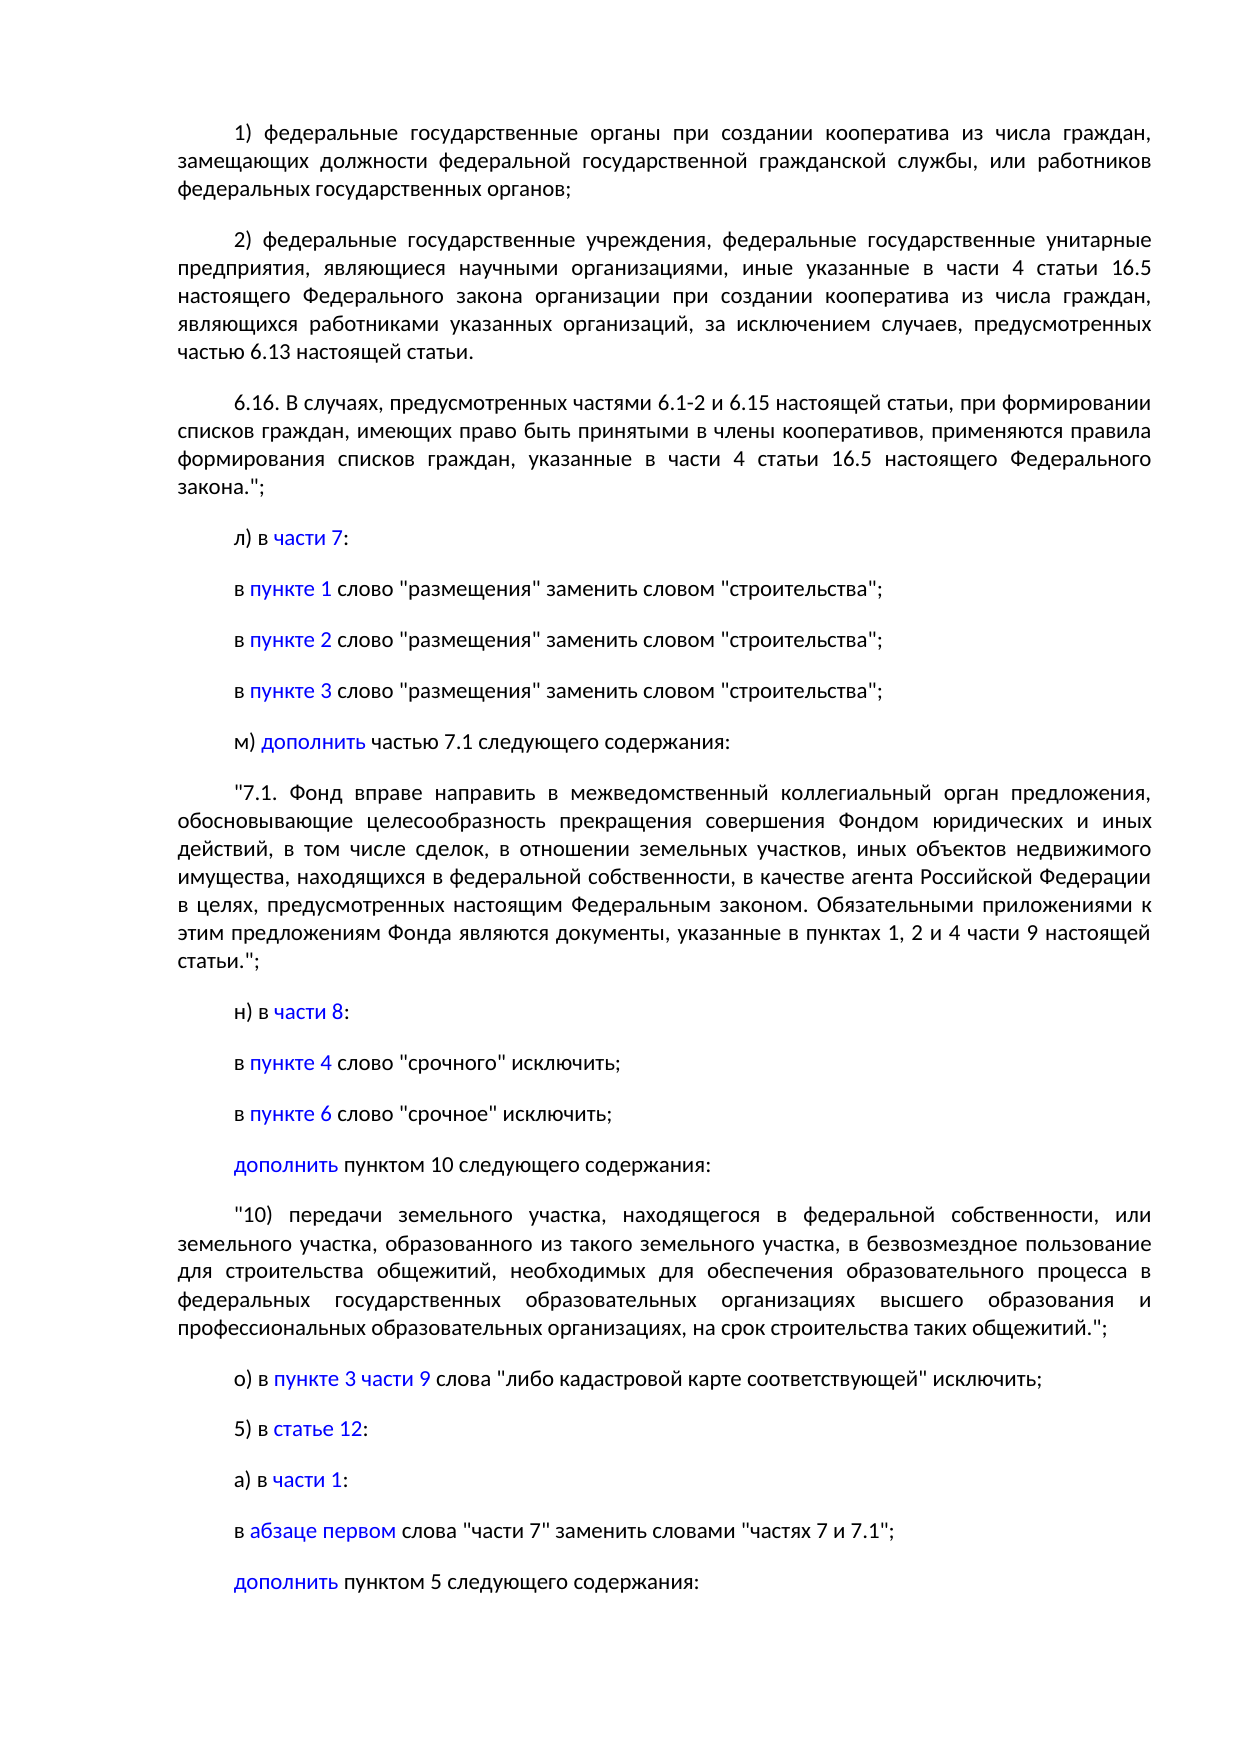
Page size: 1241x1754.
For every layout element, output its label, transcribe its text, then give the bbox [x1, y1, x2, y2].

text 6.16. В случаях, предусмотренных частями 6.1-2 и 6.15 настоящей статьи, при формировании списков граждан, имеющих право быть принятыми в члены кооперативов, применяются правила формирования списков граждан, указанные в части 4 статьи 16.5 настоящего Федерального закона."; [177, 388, 1152, 500]
text а) в части 1: [177, 1466, 1152, 1493]
text 5) в статье 12: [177, 1414, 1152, 1443]
text 2) федеральные государственные учреждения, федеральные государственные унитарные предприятия, являющиеся научными организациями, иные указанные в части 4 статьи 16.5 настоящего Федерального закона организации при создании кооператива из числа граждан, являющихся работниками указанных организаций, за исключением случаев, предусмотренных частью 6.13 настоящей статьи. [177, 225, 1152, 365]
text в пункте 4 слово "срочного" исключить; [177, 1048, 1152, 1076]
text л) в части 7: [177, 523, 1152, 551]
text н) в части 8: [177, 997, 1152, 1025]
text в пункте 1 слово "размещения" заменить словом "строительства"; [177, 574, 1152, 602]
text в пункте 2 слово "размещения" заменить словом "строительства"; [177, 625, 1152, 653]
text в пункте 3 слово "размещения" заменить словом "строительства"; [177, 676, 1152, 704]
text 1) федеральные государственные органы при создании кооператива из числа граждан, замещающих должности федеральной государственной гражданской службы, или работников федеральных государственных органов; [177, 118, 1152, 202]
text о) в пункте 3 части 9 слова "либо кадастровой карте соответствующей" исключить; [177, 1364, 1152, 1392]
text м) дополнить частью 7.1 следующего содержания: [177, 727, 1152, 755]
text в пункте 6 слово "срочное" исключить; [177, 1099, 1152, 1127]
text дополнить пунктом 10 следующего содержания: [177, 1150, 1152, 1178]
text в абзаце первом слова "части 7" заменить словами "частях 7 и 7.1"; [177, 1516, 1152, 1544]
text дополнить пунктом 5 следующего содержания: [177, 1567, 1152, 1595]
text "7.1. Фонд вправе направить в межведомственный коллегиальный орган предложения, обосновывающие целесообразность прекращения совершения Фондом юридических и иных действий, в том числе сделок, в отношении земельных участков, иных объектов недвижимого имущества, находящихся в федеральной собственности, в качестве агента Российской Федерации в целях, предусмотренных настоящим Федеральным законом. Обязательными приложениями к этим предложениям Фонда являются документы, указанные в пунктах 1, 2 и 4 части 9 настоящей статьи."; [177, 778, 1152, 974]
text "10) передачи земельного участка, находящегося в федеральной собственности, или земельного участка, образованного из такого земельного участка, в безвозмездное пользование для строительства общежитий, необходимых для обеспечения образовательного процесса в федеральных государственных образовательных организациях высшего образования и профессиональных образовательных организациях, на срок строительства таких общежитий."; [177, 1201, 1152, 1341]
